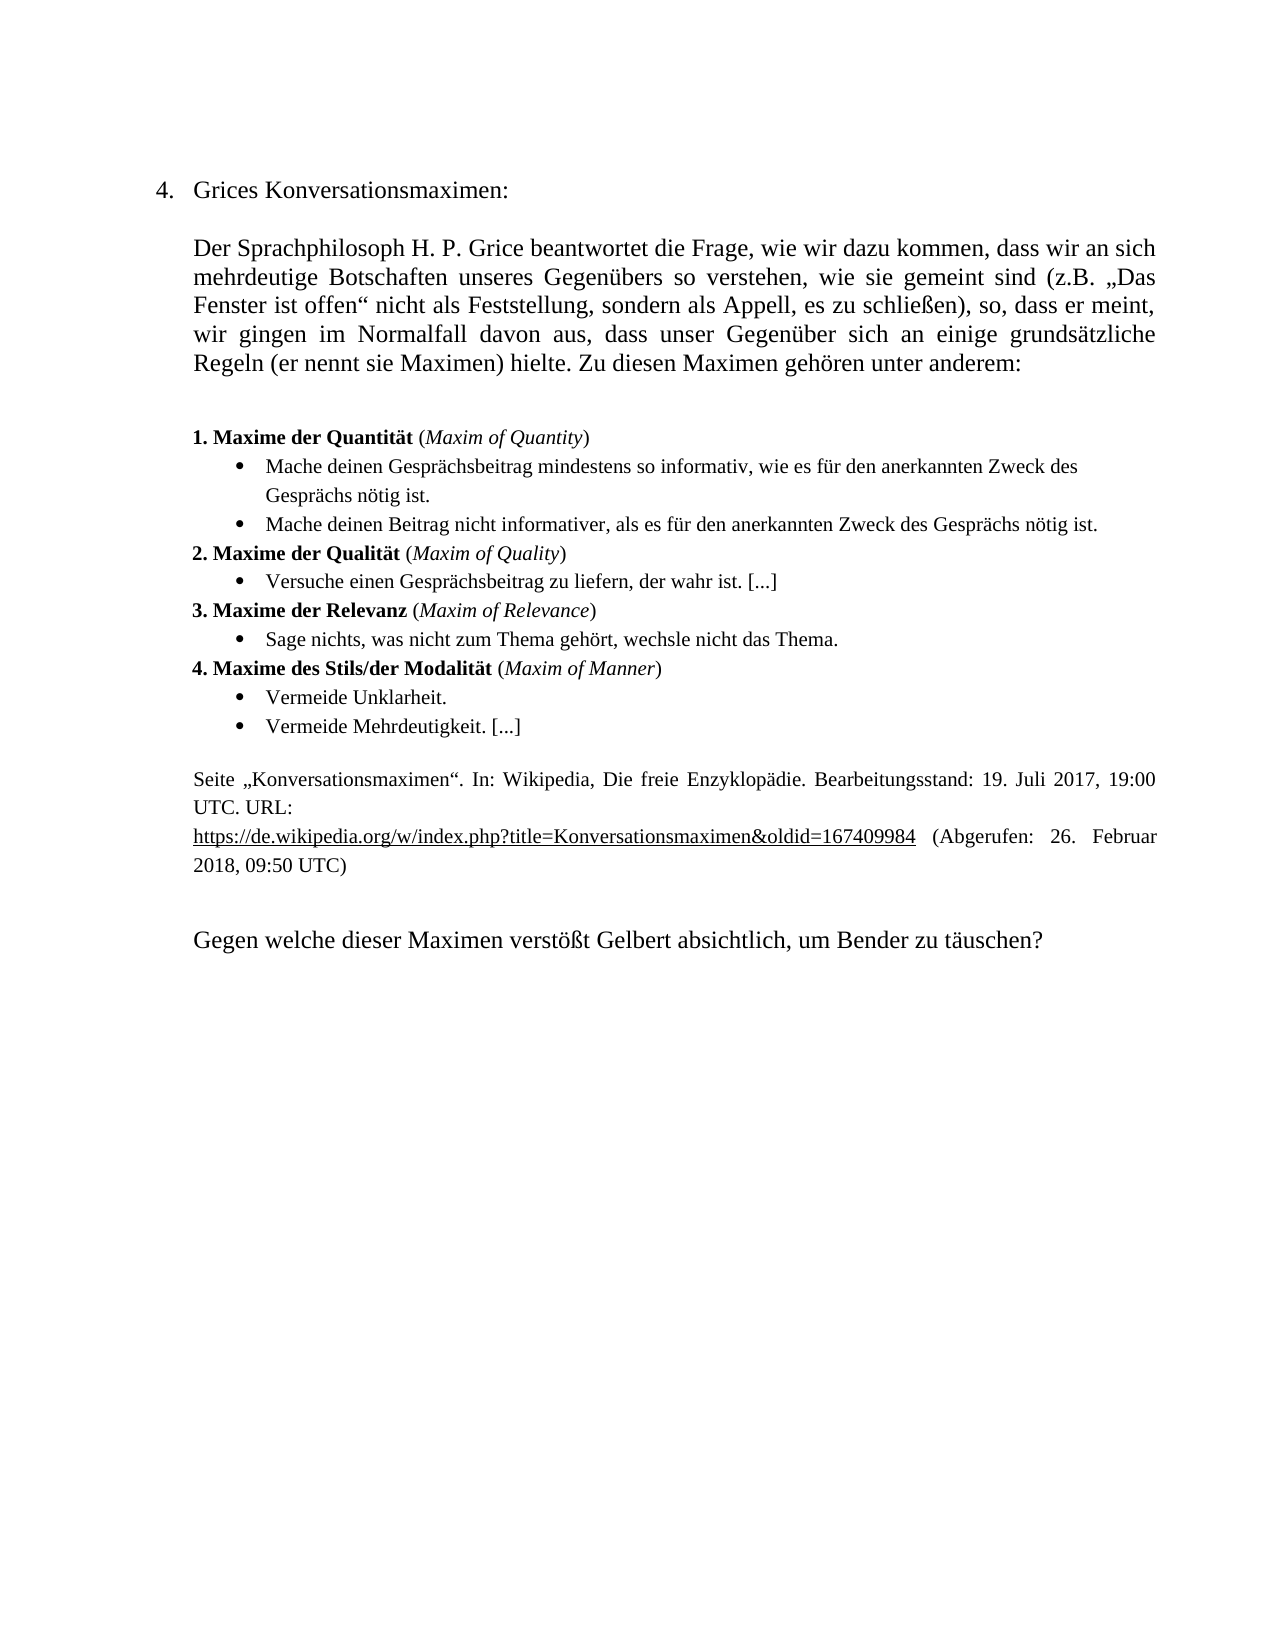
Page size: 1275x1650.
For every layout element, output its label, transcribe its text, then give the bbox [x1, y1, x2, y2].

list Mache deinen Gesprächsbeitrag mindestens so informativ, wie es für den anerkannten Zweck des Gesprächs nötig ist. [236, 454, 1157, 507]
list Vermeide Unklarheit. [236, 685, 1157, 709]
list Der Sprachphilosoph H. P. Grice beantwortet die Frage, wie wir dazu kommen, dass wir an sich mehrdeutige Botschaften unseres Gegenübers so verstehen, wie sie gemeint sind (z.B. „Das Fenster ist offen“ nicht als Feststellung, sondern als Appell, es zu schließen), so, dass er meint, wir gingen im Normalfall davon aus, dass unser Gegenüber sich an einige grundsätzliche Regeln (er nennt sie Maximen) hielte. Zu diesen Maximen gehören unter anderem: [193, 233, 1157, 377]
list Seite „Konversationsmaximen“. In: Wikipedia, Die freie Enzyklopädie. Bearbeitungsstand: 19. Juli 2017, 19:00 UTC. URL: [193, 766, 1157, 819]
list Gegen welche dieser Maximen verstößt Gelbert absichtlich, um Bender zu täuschen? [193, 925, 1157, 954]
list 3. Maxime der Relevanz (Maxim of Relevance) [192, 598, 1157, 622]
list 2. Maxime der Qualität (Maxim of Quality) [192, 540, 1157, 564]
list https://de.wikipedia.org/w/index.php?title=Konversationsmaximen&oldid=167409984 (Abgerufen: 26. Februar 2018, 09:50 UTC) [193, 824, 1157, 877]
list Mache deinen Beitrag nicht informativer, als es für den anerkannten Zweck des Gesprächs nötig ist. [236, 512, 1157, 536]
list Versuche einen Gesprächsbeitrag zu liefern, der wahr ist. [...] [236, 569, 1157, 593]
list Grices Konversationsmaximen: [156, 176, 1157, 204]
list 4. Maxime des Stils/der Modalität (Maxim of Manner) [192, 656, 1157, 680]
list Vermeide Mehrdeutigkeit. [...] [236, 713, 1157, 738]
text 1. Maxime der Quantität (Maxim of Quantity) [192, 425, 1157, 449]
list Sage nichts, was nicht zum Thema gehört, wechsle nicht das Thema. [236, 627, 1157, 651]
